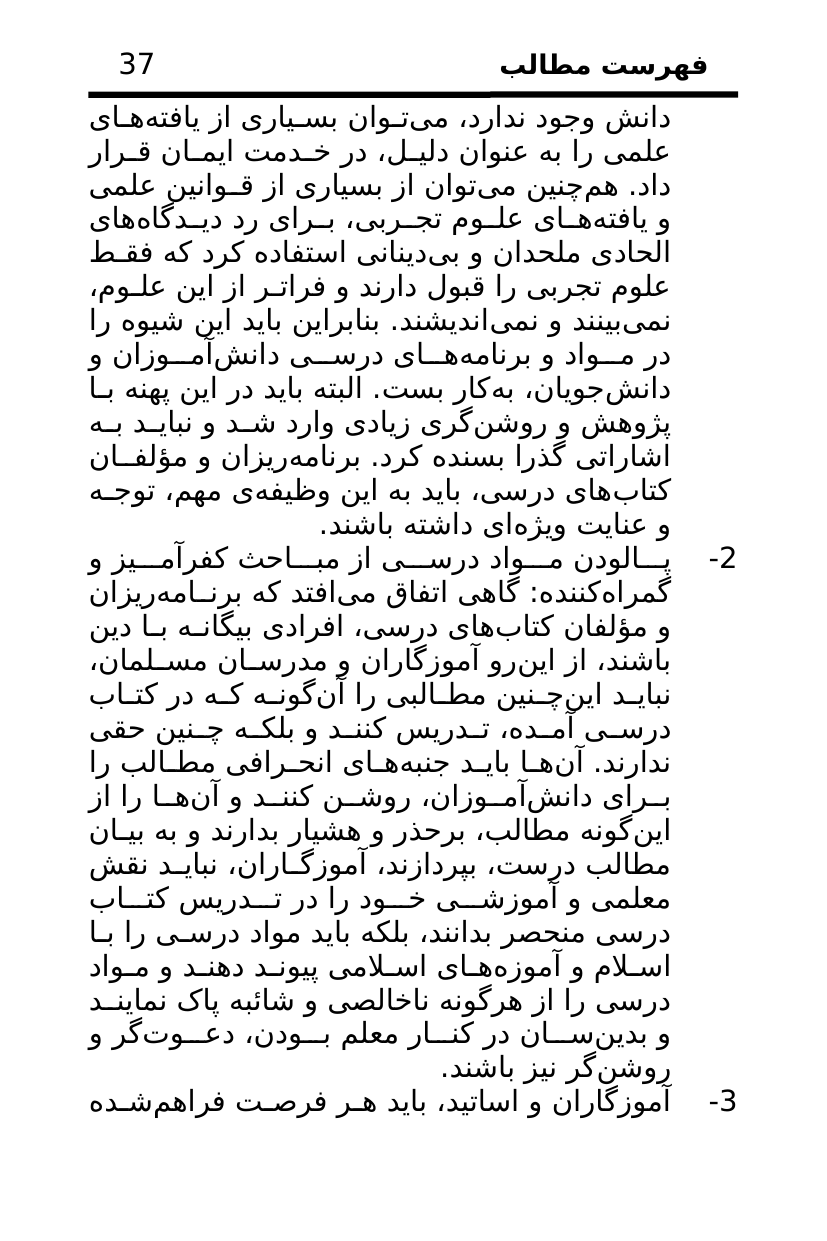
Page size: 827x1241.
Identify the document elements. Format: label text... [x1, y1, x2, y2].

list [89, 100, 708, 541]
list پالودن مواد درسی از مباحث کفرآمیز و گمراه‌کننده: گاهی اتفاق می‌افتد که برنامه‌ریزان و مؤلفان کتاب‌های درسی، افرادی بیگانه با دین باشند، از این‌رو آموزگاران و مدرسان مسلمان، نباید این‌چنین مطالبی را آن‌گونه که در کتاب درسی آمده، تدریس کنند و بلکه چنین حقی ندارند. آن‌ها باید جنبه‌های انحرافی مطالب را برای دانش‌آموزان، روشن کنند و آن‌ها را از این‌گونه مطالب، برحذر و هشیار بدارند و به بیان مطالب درست، بپردازند، آموزگاران، نباید نقش معلمی و آموزشی خود را در تدریس کتاب درسی منحصر بدانند، بلکه باید مواد درسی را با اسلام و آموزه‌های اسلامی پیوند دهند و مواد درسی را از هرگونه ناخالصی و شائبه‌ پاک نمایند و بدین‌سان در کنار معلم بودن، دعوت‌گر و روشن‌گر نیز باشند. [89, 541, 708, 1085]
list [89, 1085, 708, 1119]
